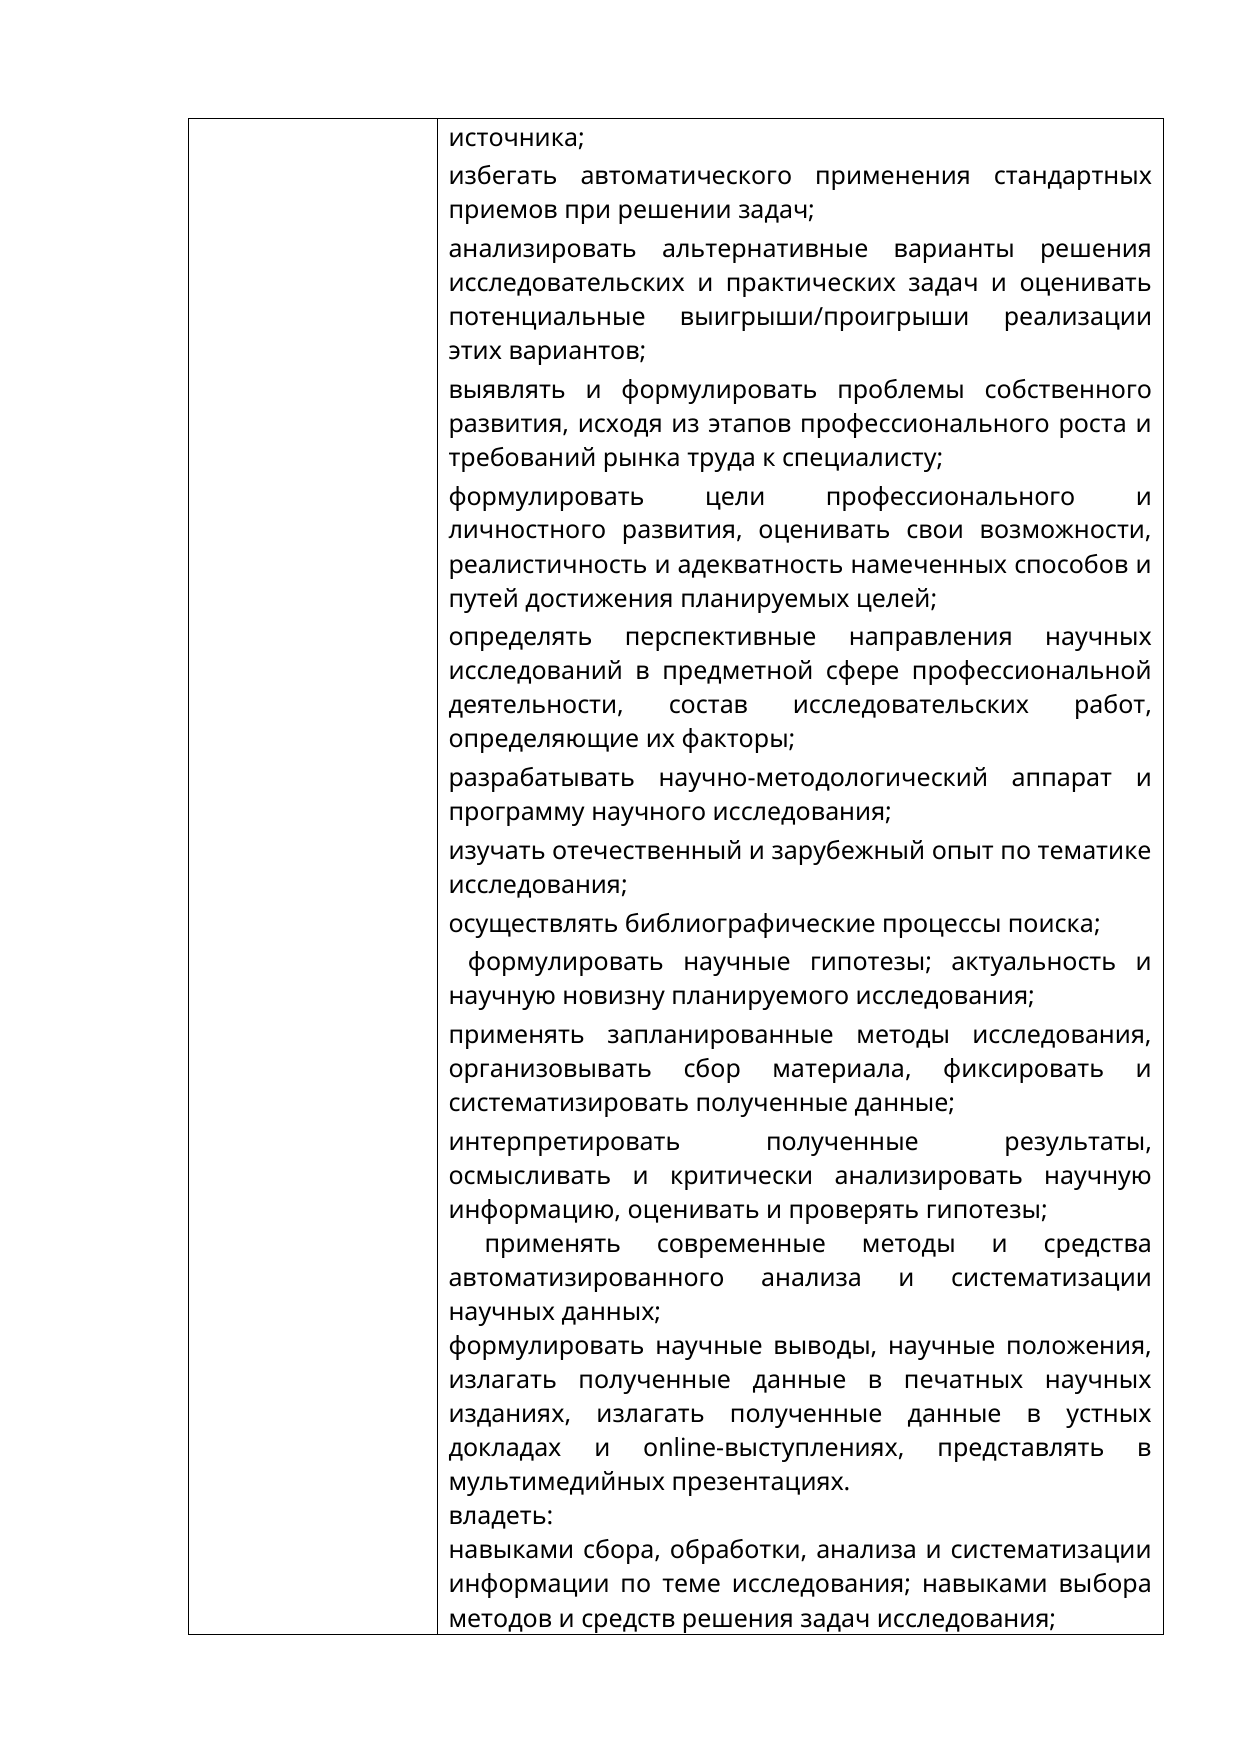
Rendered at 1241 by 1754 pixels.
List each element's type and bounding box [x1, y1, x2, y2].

table_header [438, 119, 1163, 1634]
table_header [189, 119, 437, 1634]
